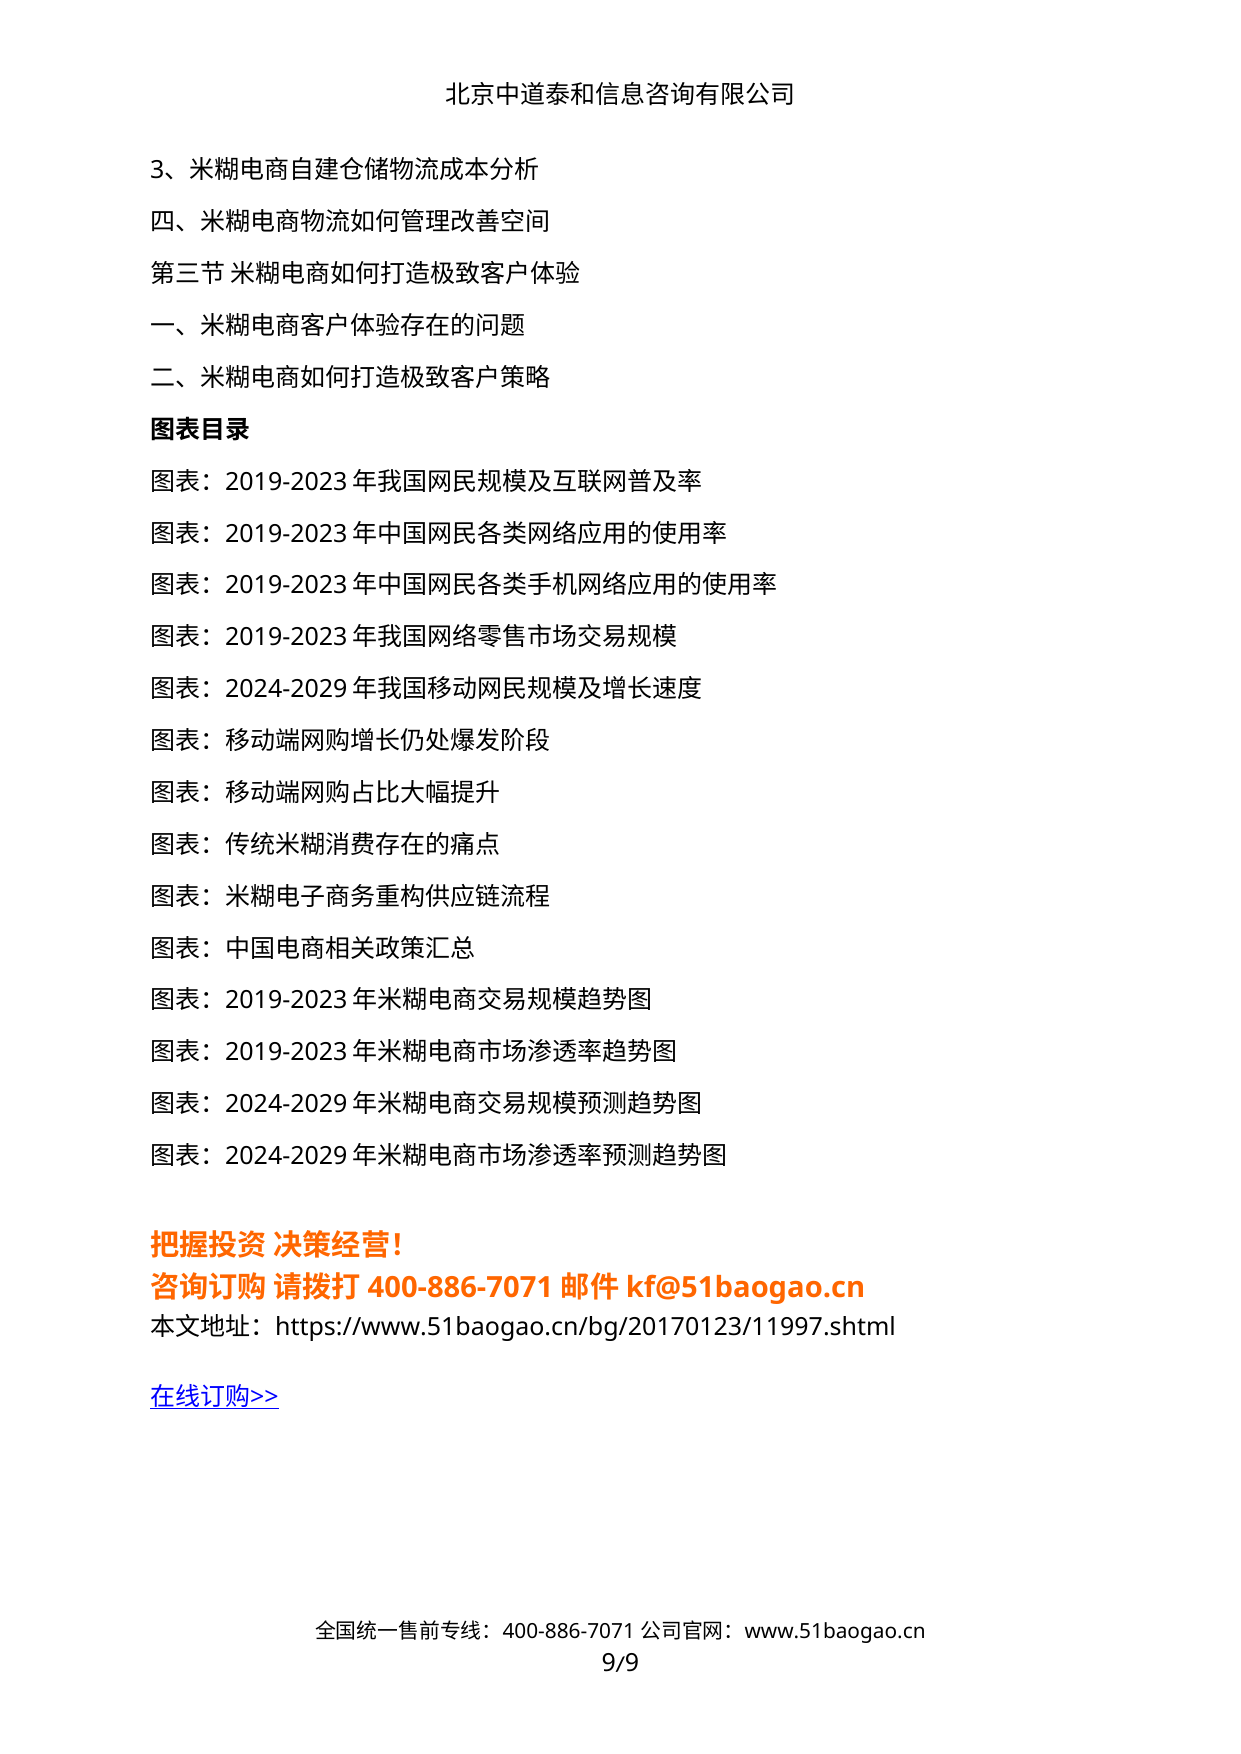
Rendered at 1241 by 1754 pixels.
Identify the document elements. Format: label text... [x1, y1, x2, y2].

text 把握投资 决策经营！咨询订购 请拨打 400-886-7071 邮件 kf@51baogao.cn本文地址：https://www.51baogao.cn/bg/20170123/11997.shtml [150, 1187, 1090, 1342]
text 图表：2019-2023年米糊电商交易规模趋势图 [150, 980, 1090, 1016]
text 图表：移动端网购增长仍处爆发阶段 [150, 721, 1090, 757]
text 图表：2024-2029年我国移动网民规模及增长速度 [150, 669, 1090, 705]
text 图表：移动端网购占比大幅提升 [150, 772, 1090, 809]
text 图表：传统米糊消费存在的痛点 [150, 824, 1090, 861]
text 在线订购>> [150, 1342, 1090, 1413]
text 二、米糊电商如何打造极致客户策略 [150, 357, 1090, 394]
text 图表：2019-2023年中国网民各类手机网络应用的使用率 [150, 565, 1090, 601]
text 图表：2019-2023年米糊电商市场渗透率趋势图 [150, 1032, 1090, 1068]
text 3、米糊电商自建仓储物流成本分析 [150, 150, 1090, 186]
text 图表目录 [150, 409, 1090, 446]
text 图表：2024-2029年米糊电商市场渗透率预测趋势图 [150, 1136, 1090, 1172]
text 图表：中国电商相关政策汇总 [150, 928, 1090, 964]
text 一、米糊电商客户体验存在的问题 [150, 306, 1090, 342]
text 图表：2024-2029年米糊电商交易规模预测趋势图 [150, 1084, 1090, 1120]
text 四、米糊电商物流如何管理改善空间 [150, 202, 1090, 238]
text 图表：米糊电子商务重构供应链流程 [150, 876, 1090, 912]
text 图表：2019-2023年中国网民各类网络应用的使用率 [150, 513, 1090, 549]
text 第三节 米糊电商如何打造极致客户体验 [150, 254, 1090, 290]
text 图表：2019-2023年我国网民规模及互联网普及率 [150, 461, 1090, 497]
text 图表：2019-2023年我国网络零售市场交易规模 [150, 617, 1090, 653]
